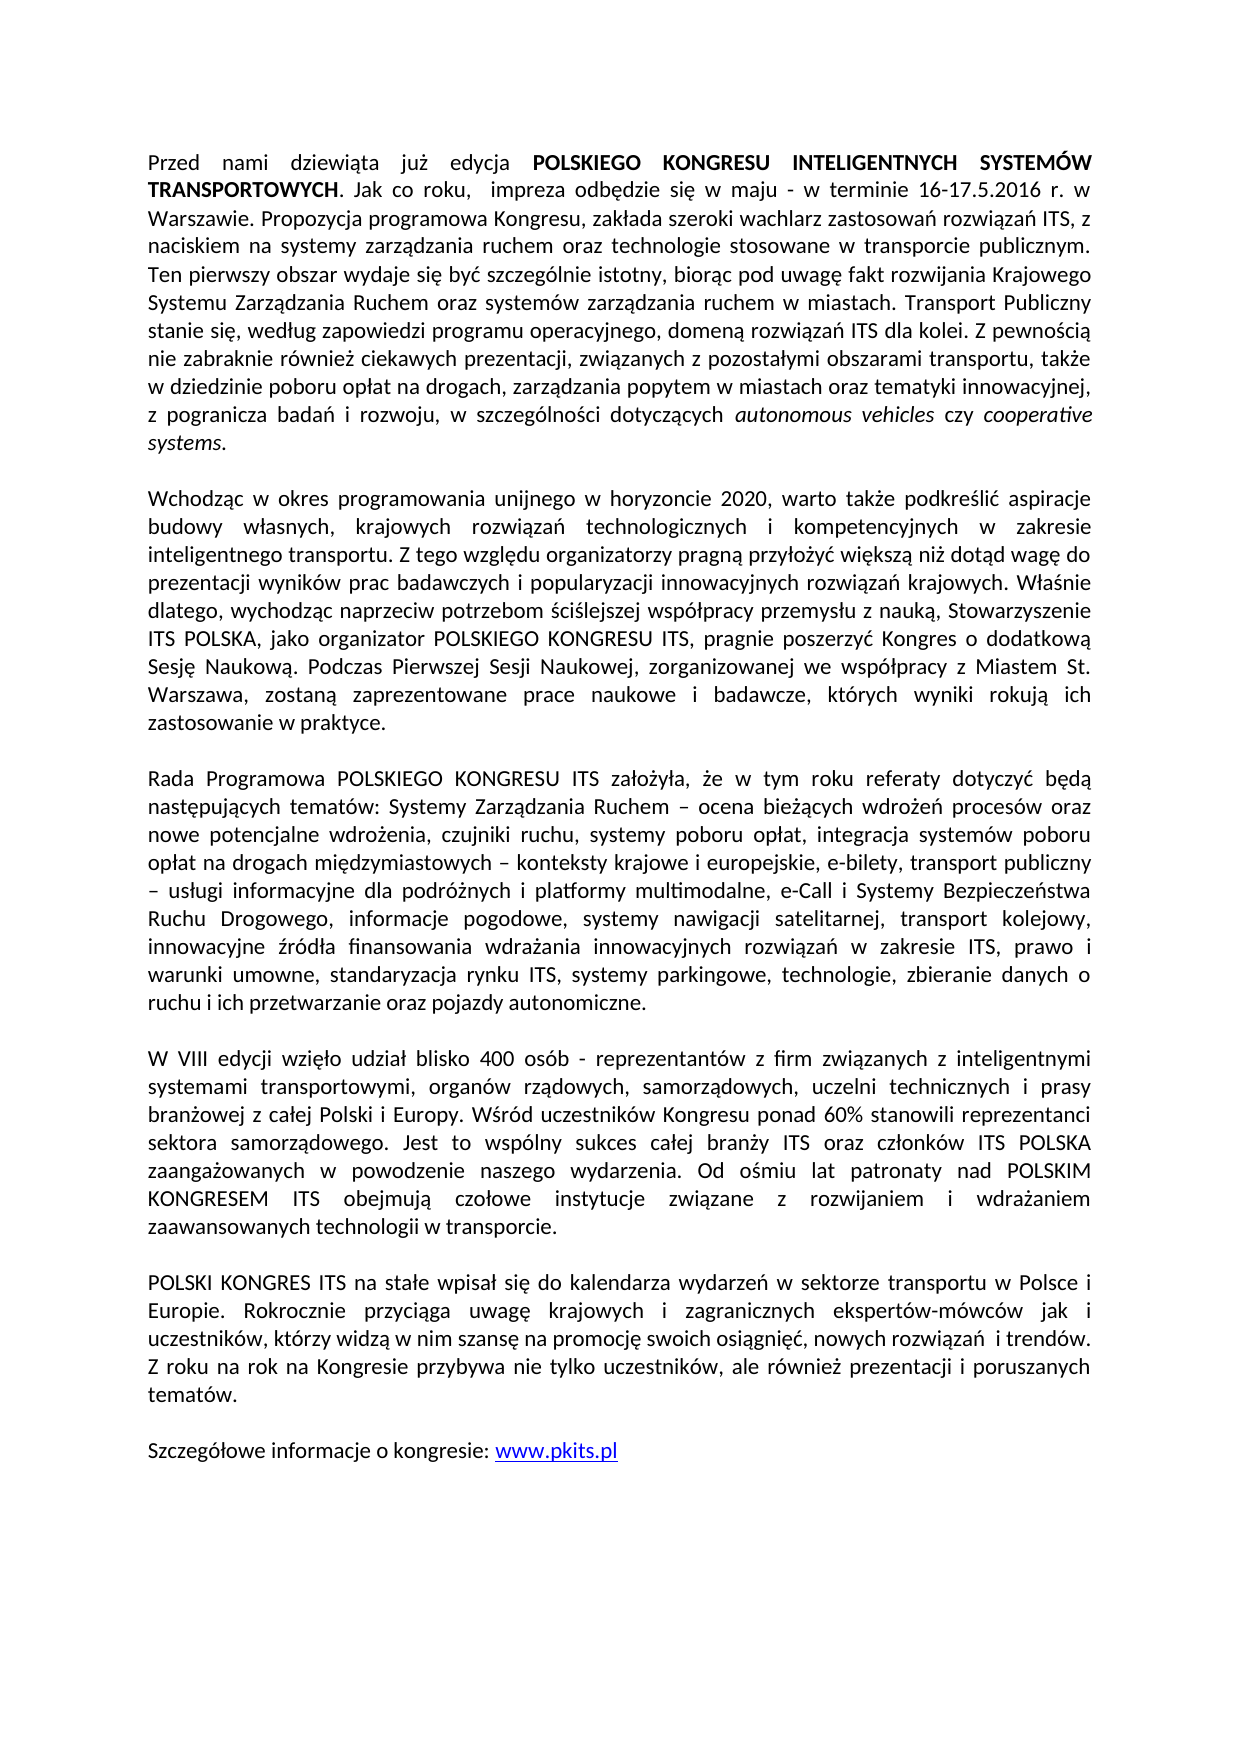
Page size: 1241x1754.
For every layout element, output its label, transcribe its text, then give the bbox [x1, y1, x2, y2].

text POLSKI KONGRES ITS na stałe wpisał się do kalendarza wydarzeń w sektorze transportu w Polsce i Europie. Rokrocznie przyciąga uwagę krajowych i zagranicznych ekspertów-mówców jak i uczestników, którzy widzą w nim szansę na promocję swoich osiągnięć, nowych rozwiązań i trendów. Z roku na rok na Kongresie przybywa nie tylko uczestników, ale również prezentacji i poruszanych tematów. [148, 1268, 1093, 1408]
text W VIII edycji wzięło udział blisko 400 osób - reprezentantów z firm związanych z inteligentnymi systemami transportowymi, organów rządowych, samorządowych, uczelni technicznych i prasy branżowej z całej Polski i Europy. Wśród uczestników Kongresu ponad 60% stanowili reprezentanci sektora samorządowego. Jest to wspólny sukces całej branży ITS oraz członków ITS POLSKA zaangażowanych w powodzenie naszego wydarzenia. Od ośmiu lat patronaty nad POLSKIM KONGRESEM ITS obejmują czołowe instytucje związane z rozwijaniem i wdrażaniem zaawansowanych technologii w transporcie. [148, 1044, 1093, 1240]
text Wchodząc w okres programowania unijnego w horyzoncie 2020, warto także podkreślić aspiracje budowy własnych, krajowych rozwiązań technologicznych i kompetencyjnych w zakresie inteligentnego transportu. Z tego względu organizatorzy pragną przyłożyć większą niż dotąd wagę do prezentacji wyników prac badawczych i popularyzacji innowacyjnych rozwiązań krajowych. Właśnie dlatego, wychodząc naprzeciw potrzebom ściślejszej współpracy przemysłu z nauką, Stowarzyszenie ITS POLSKA, jako organizator POLSKIEGO KONGRESU ITS, pragnie poszerzyć Kongres o dodatkową Sesję Naukową. Podczas Pierwszej Sesji Naukowej, zorganizowanej we współpracy z Miastem St. Warszawa, zostaną zaprezentowane prace naukowe i badawcze, których wyniki rokują ich zastosowanie w praktyce. [148, 484, 1093, 736]
text Przed nami dziewiąta już edycja POLSKIEGO KONGRESU INTELIGENTNYCH SYSTEMÓW TRANSPORTOWYCH. Jak co roku, impreza odbędzie się w maju - w terminie 16-17.5.2016 r. w Warszawie. Propozycja programowa Kongresu, zakłada szeroki wachlarz zastosowań rozwiązań ITS, z naciskiem na systemy zarządzania ruchem oraz technologie stosowane w transporcie publicznym. Ten pierwszy obszar wydaje się być szczególnie istotny, biorąc pod uwagę fakt rozwijania Krajowego Systemu Zarządzania Ruchem oraz systemów zarządzania ruchem w miastach. Transport Publiczny stanie się, według zapowiedzi programu operacyjnego, domeną rozwiązań ITS dla kolei. Z pewnością nie zabraknie również ciekawych prezentacji, związanych z pozostałymi obszarami transportu, także w dziedzinie poboru opłat na drogach, zarządzania popytem w miastach oraz tematyki innowacyjnej, z pogranicza badań i rozwoju, w szczególności dotyczących autonomous vehicles czy cooperative systems. [148, 148, 1093, 456]
text Szczegółowe informacje o kongresie: www.pkits.pl [148, 1437, 1019, 1464]
text Rada Programowa POLSKIEGO KONGRESU ITS założyła, że w tym roku referaty dotyczyć będą następujących tematów: Systemy Zarządzania Ruchem – ocena bieżących wdrożeń procesów oraz nowe potencjalne wdrożenia, czujniki ruchu, systemy poboru opłat, integracja systemów poboru opłat na drogach międzymiastowych – konteksty krajowe i europejskie, e-bilety, transport publiczny – usługi informacyjne dla podróżnych i platformy multimodalne, e-Call i Systemy Bezpieczeństwa Ruchu Drogowego, informacje pogodowe, systemy nawigacji satelitarnej, transport kolejowy, innowacyjne źródła finansowania wdrażania innowacyjnych rozwiązań w zakresie ITS, prawo i warunki umowne, standaryzacja rynku ITS, systemy parkingowe, technologie, zbieranie danych o ruchu i ich przetwarzanie oraz pojazdy autonomiczne. [148, 764, 1093, 1016]
